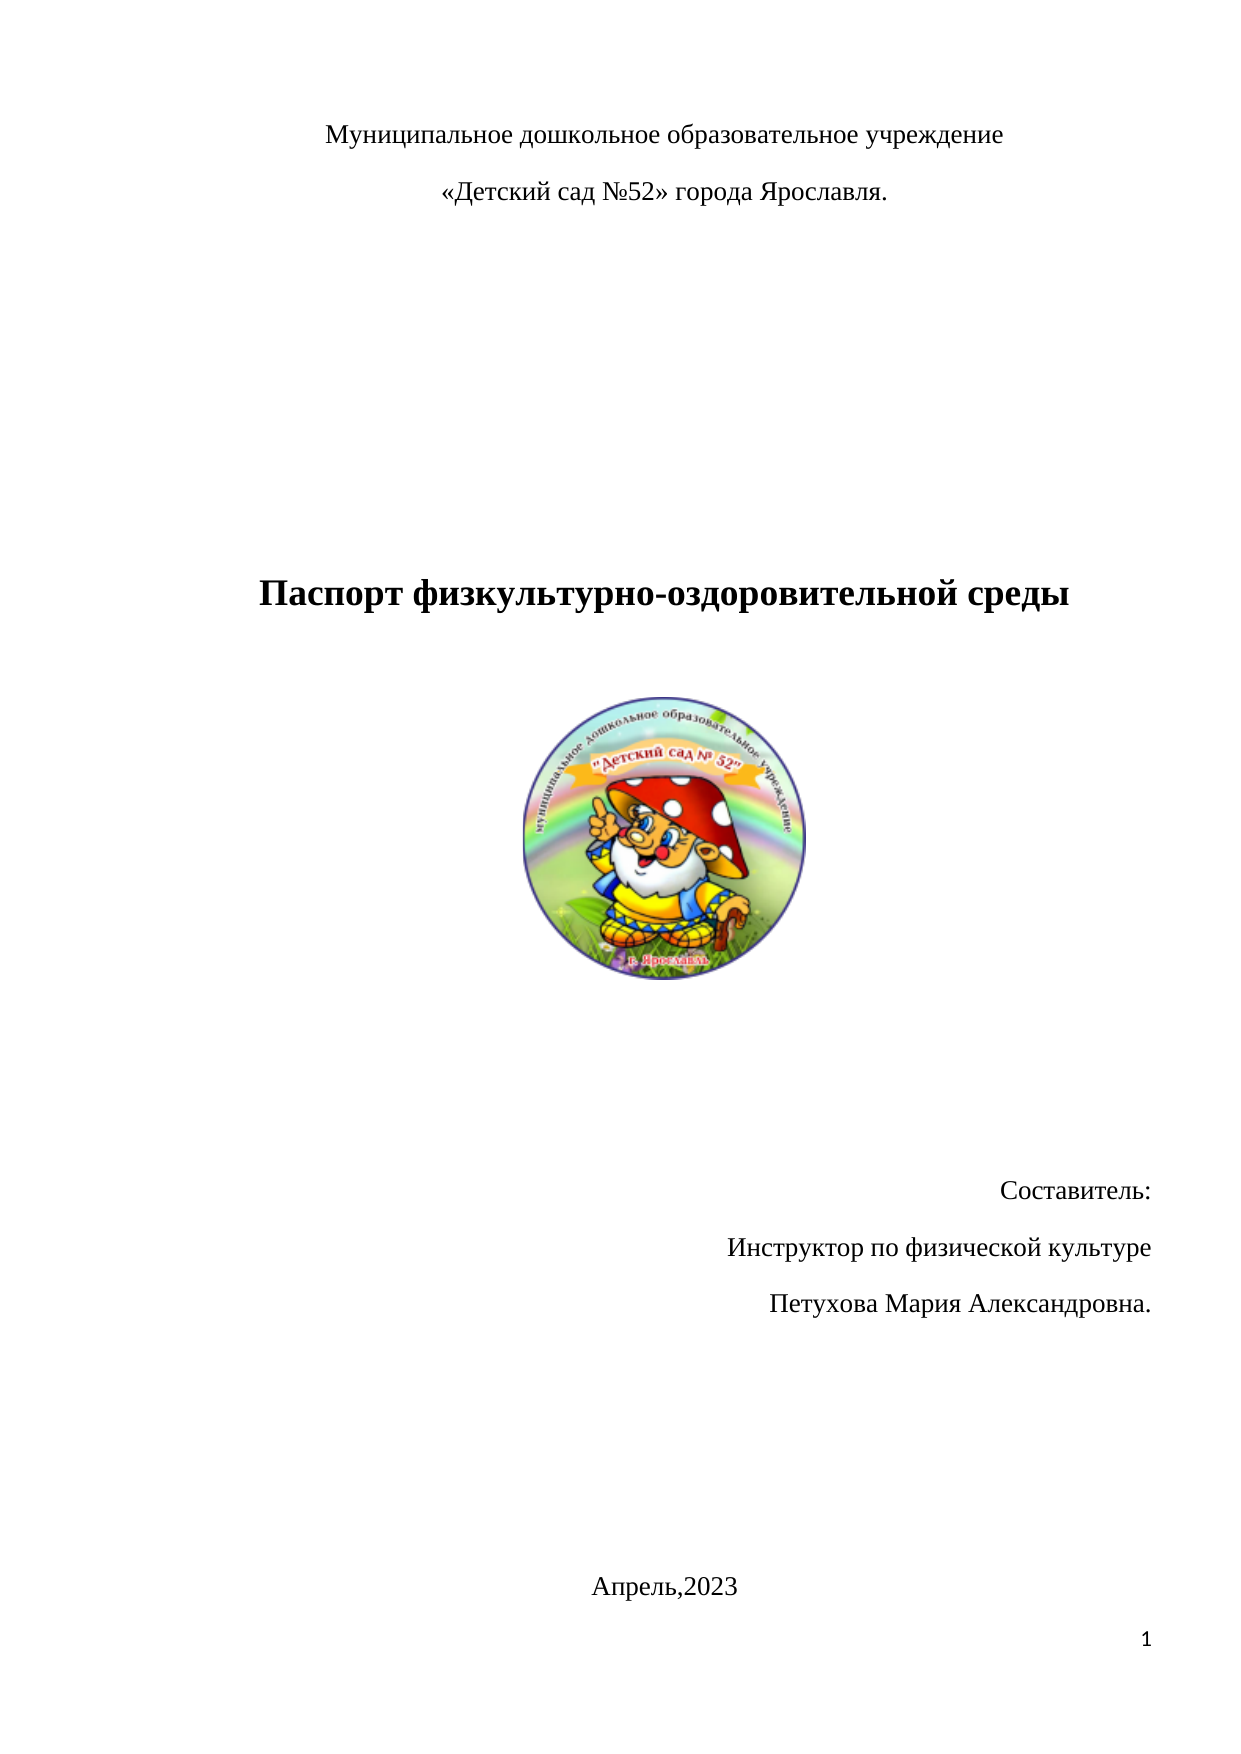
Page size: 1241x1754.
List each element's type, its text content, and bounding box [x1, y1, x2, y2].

text Инструктор по физической культуре [177, 1231, 1152, 1262]
text Паспорт физкультурно-оздоровительной среды [177, 571, 1152, 614]
text Составитель: [177, 1174, 1152, 1205]
text Муниципальное дошкольное образовательное учреждение [177, 118, 1152, 149]
text Петухова Мария Александровна. [177, 1287, 1152, 1318]
text Апрель,2023 [177, 1570, 1152, 1601]
picture [522, 697, 806, 980]
text «Детский сад №52» города Ярославля. [177, 175, 1152, 206]
